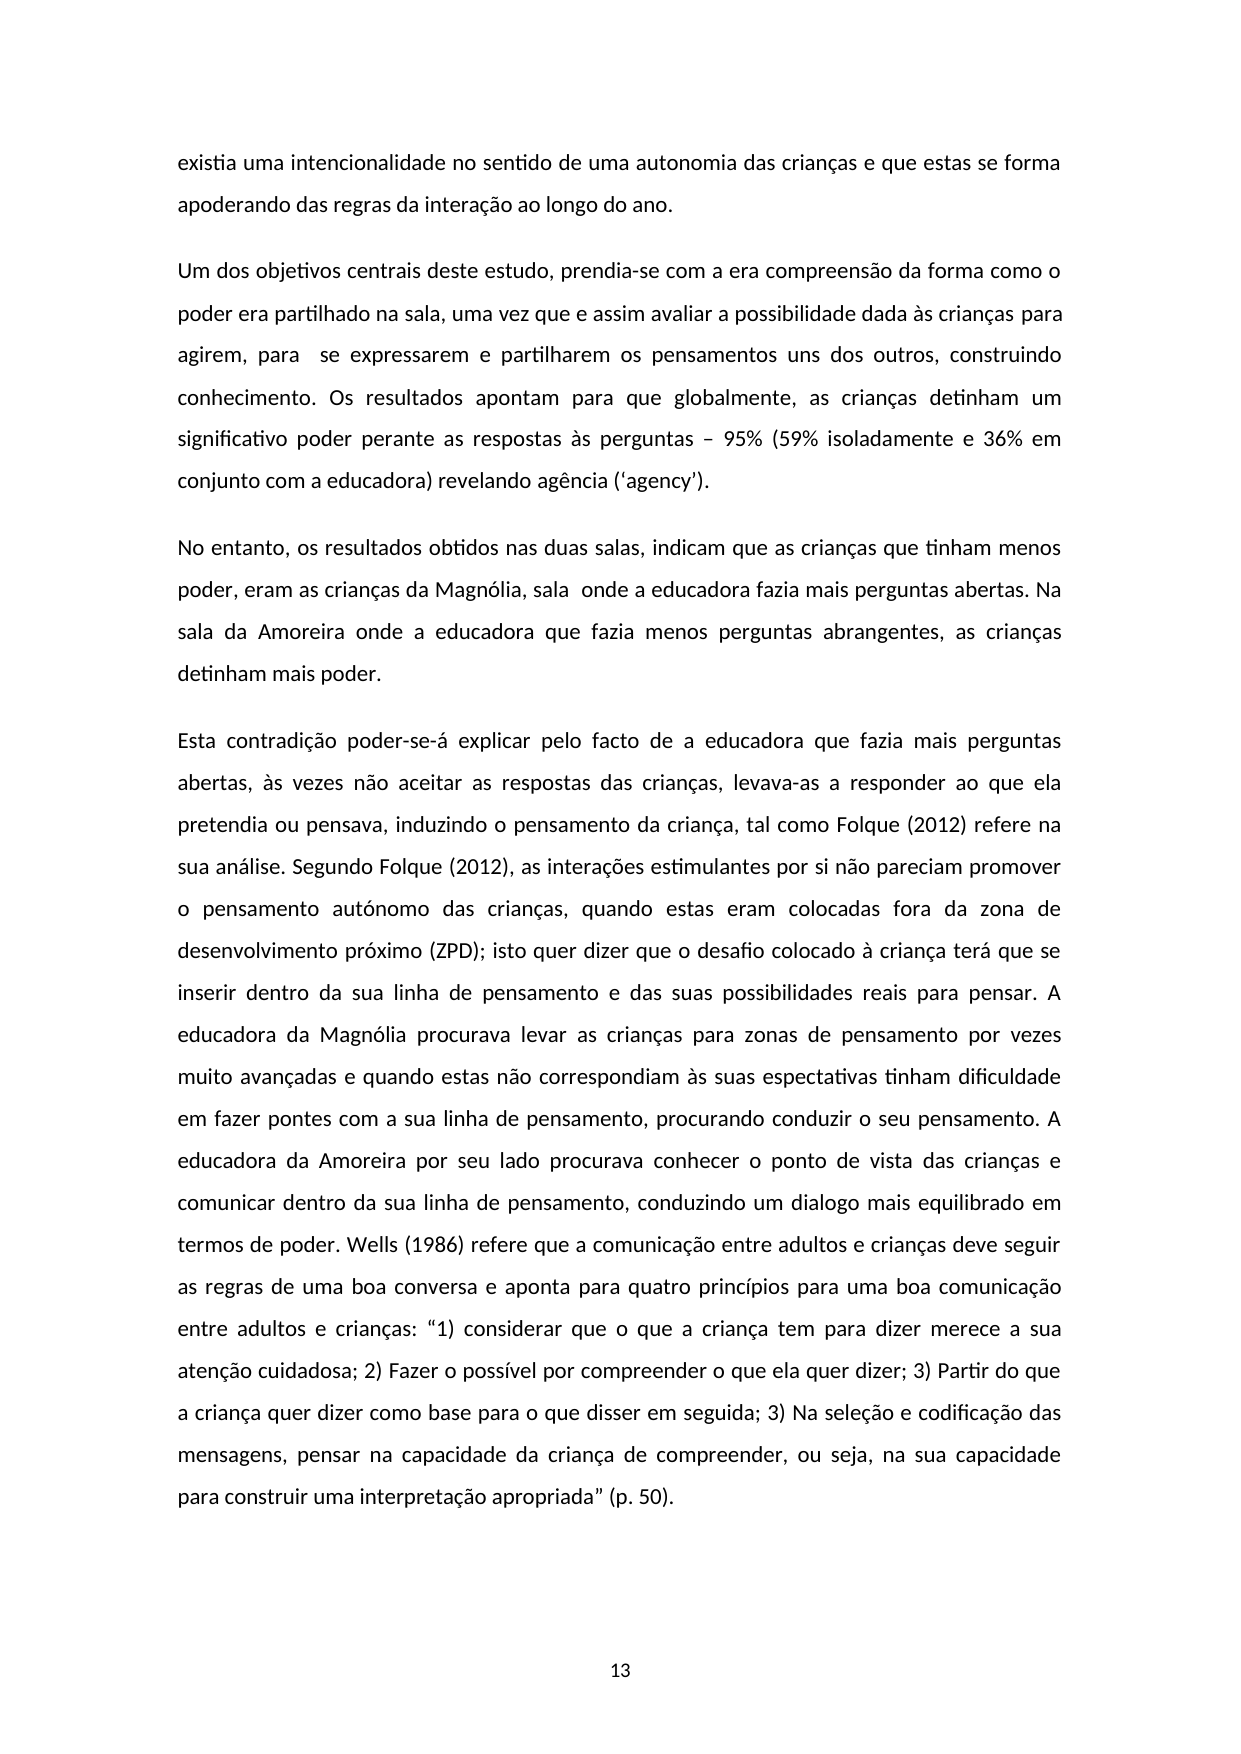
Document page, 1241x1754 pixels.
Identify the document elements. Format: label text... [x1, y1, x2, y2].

text Um dos objetivos centrais deste estudo, prendia-se com a era compreensão da forma como o poder era partilhado na sala, uma vez que e assim avaliar a possibilidade dada às crianças para agirem, para se expressarem e partilharem os pensamentos uns dos outros, construindo conhecimento. Os resultados apontam para que globalmente, as crianças detinham um significativo poder perante as respostas às perguntas – 95% (59% isoladamente e 36% em conjunto com a educadora) revelando agência (‘agency’). [177, 257, 1063, 494]
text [177, 148, 1063, 218]
text Esta contradição poder-se-á explicar pelo facto de a educadora que fazia mais perguntas abertas, às vezes não aceitar as respostas das crianças, levava-as a responder ao que ela pretendia ou pensava, induzindo o pensamento da criança, tal como Folque (2012) refere na sua análise. Segundo Folque (2012), as interações estimulantes por si não pareciam promover o pensamento autónomo das crianças, quando estas eram colocadas fora da zona de desenvolvimento próximo (ZPD); isto quer dizer que o desafio colocado à criança terá que se inserir dentro da sua linha de pensamento e das suas possibilidades reais para pensar. A educadora da Magnólia procurava levar as crianças para zonas de pensamento por vezes muito avançadas e quando estas não correspondiam às suas espectativas tinham dificuldade em fazer pontes com a sua linha de pensamento, procurando conduzir o seu pensamento. A educadora da Amoreira por seu lado procurava conhecer o ponto de vista das crianças e comunicar dentro da sua linha de pensamento, conduzindo um dialogo mais equilibrado em termos de poder. Wells (1986) refere que a comunicação entre adultos e crianças deve seguir as regras de uma boa conversa e aponta para quatro princípios para uma boa comunicação entre adultos e crianças: “1) considerar que o que a criança tem para dizer merece a sua atenção cuidadosa; 2) Fazer o possível por compreender o que ela quer dizer; 3) Partir do que a criança quer dizer como base para o que disser em seguida; 3) Na seleção e codificação das mensagens, pensar na capacidade da criança de compreender, ou seja, na sua capacidade para construir uma interpretação apropriada” (p. 50). [177, 726, 1063, 1510]
text No entanto, os resultados obtidos nas duas salas, indicam que as crianças que tinham menos poder, eram as crianças da Magnólia, sala onde a educadora fazia mais perguntas abertas. Na sala da Amoreira onde a educadora que fazia menos perguntas abrangentes, as crianças detinham mais poder. [177, 533, 1063, 687]
